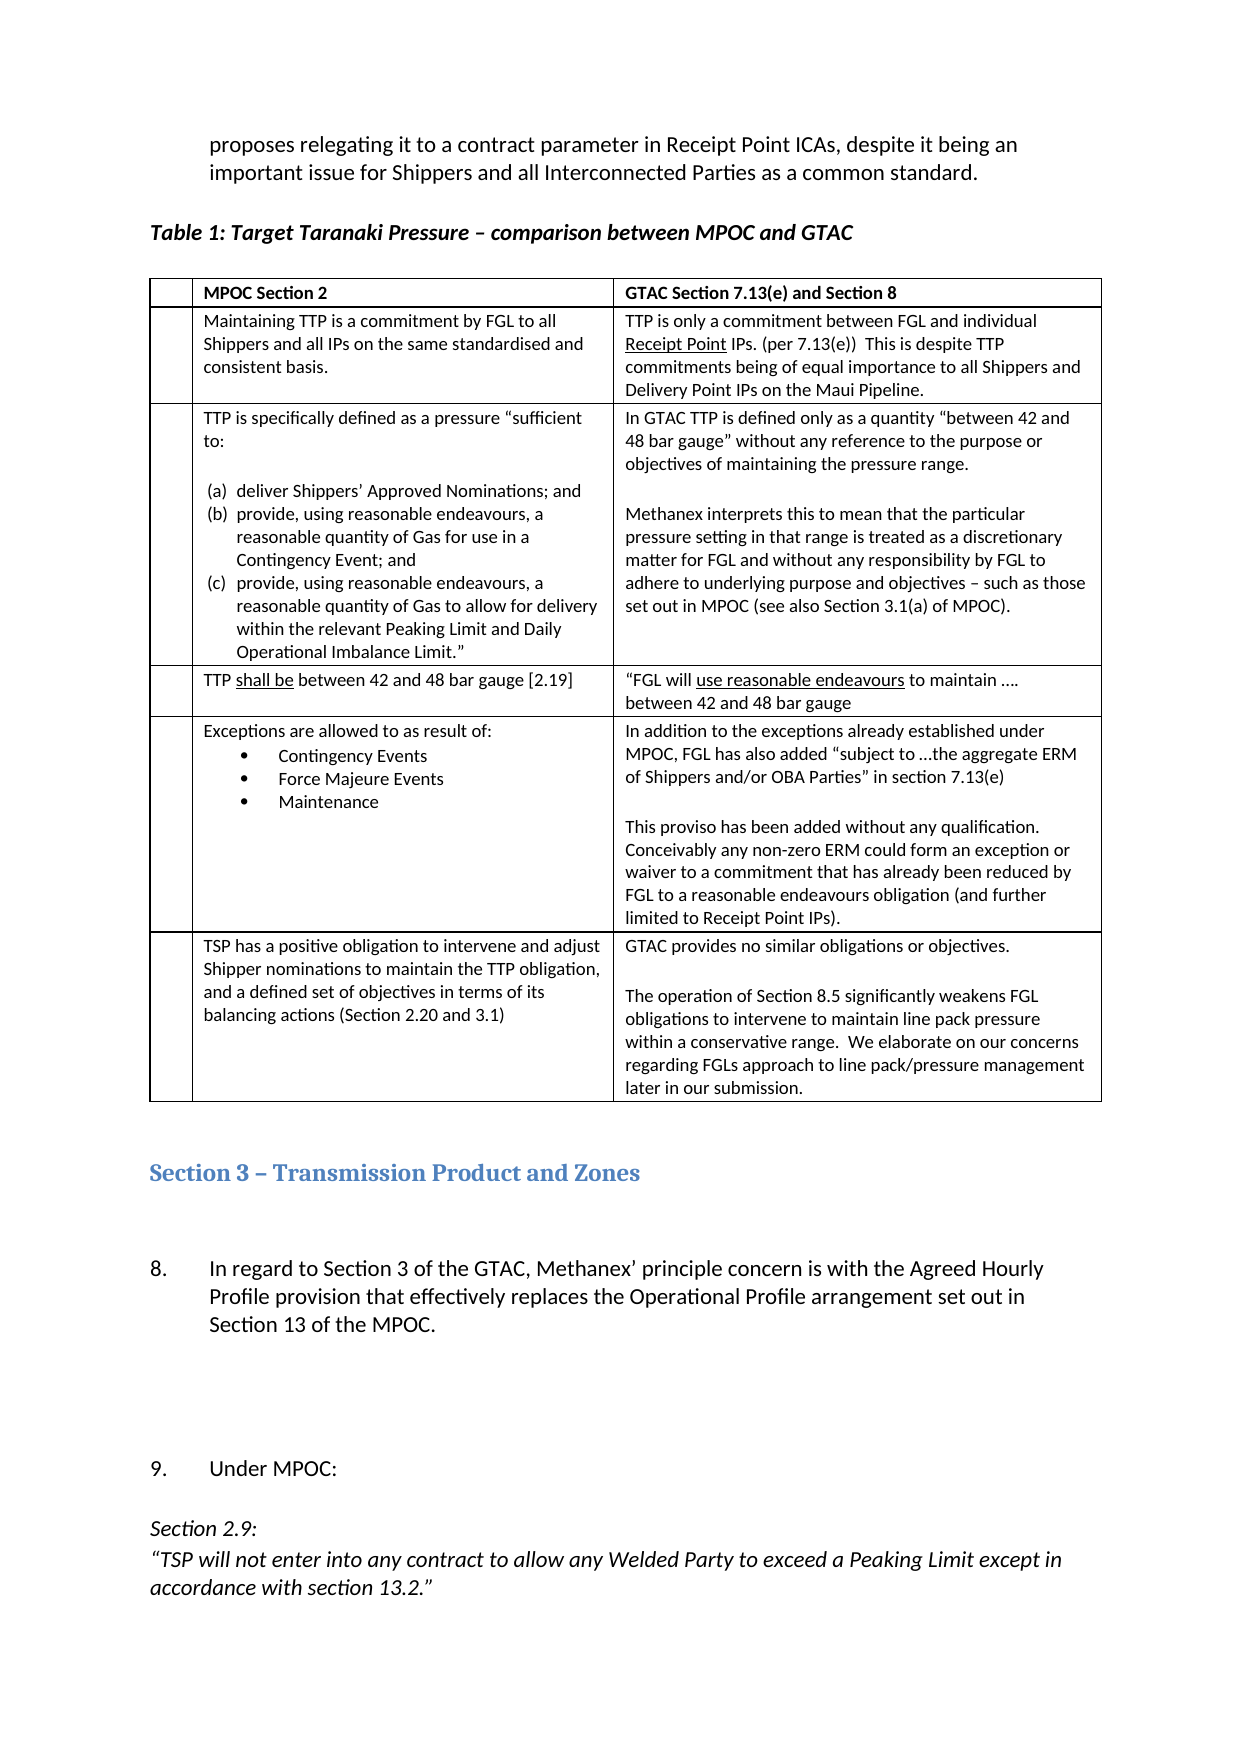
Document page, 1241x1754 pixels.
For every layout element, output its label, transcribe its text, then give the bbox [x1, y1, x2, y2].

list In regard to Section 3 of the GTAC, Methanex’ principle concern is with the Agreed Hourly Profile provision that effectively replaces the Operational Profile arrangement set out in Section 13 of the MPOC. [150, 1254, 1090, 1338]
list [150, 130, 1090, 186]
table_cell TSP has a positive obligation to intervene and adjust Shipper nominations to maintain the TTP obligation, and a defined set of objectives in terms of its balancing actions (Section 2.20 and 3.1) [193, 933, 613, 1101]
table_header MPOC Section 2 [193, 279, 613, 306]
table_cell Exceptions are allowed to as result of: Contingency Events Force Majeure Events Maintenance [193, 717, 613, 931]
table_cell [151, 717, 192, 931]
table_cell [151, 308, 192, 403]
table_cell [151, 404, 192, 665]
table_cell In addition to the exceptions already established under MPOC, FGL has also added “subject to …the aggregate ERM of Shippers and/or OBA Parties” in section 7.13(e) This proviso has been added without any qualification. Conceivably any non-zero ERM could form an exception or waiver to a commitment that has already been reduced by FGL to a reasonable endeavours obligation (and further limited to Receipt Point IPs). [614, 717, 1101, 931]
list Under MPOC: [150, 1454, 1090, 1482]
text Section 2.9: [150, 1514, 1090, 1543]
table_cell GTAC provides no similar obligations or objectives. The operation of Section 8.5 significantly weakens FGL obligations to intervene to maintain line pack pressure within a conservative range. We elaborate on our concerns regarding FGLs approach to line pack/pressure management later in our submission. [614, 933, 1101, 1101]
text “TSP will not enter into any contract to allow any Welded Party to exceed a Peaking Limit except in accordance with section 13.2.” [150, 1545, 1090, 1601]
table_cell TTP is only a commitment between FGL and individual Receipt Point IPs. (per 7.13(e)) This is despite TTP commitments being of equal importance to all Shippers and Delivery Point IPs on the Maui Pipeline. [614, 308, 1101, 403]
table_cell Maintaining TTP is a commitment by FGL to all Shippers and all IPs on the same standardised and consistent basis. [193, 308, 613, 403]
table_cell TTP is specifically defined as a pressure “sufficient to: deliver Shippers’ Approved Nominations; and provide, using reasonable endeavours, a reasonable quantity of Gas for use in a Contingency Event; and provide, using reasonable endeavours, a reasonable quantity of Gas to allow for delivery within the relevant Peaking Limit and Daily Operational Imbalance Limit.” [193, 404, 613, 665]
subtitle Section 3 – Transmission Product and Zones [150, 1159, 1090, 1188]
table_cell [151, 933, 192, 1101]
table_header GTAC Section 7.13(e) and Section 8 [614, 279, 1101, 306]
table_cell TTP shall be between 42 and 48 bar gauge [2.19] [193, 666, 613, 716]
table_cell In GTAC TTP is defined only as a quantity “between 42 and 48 bar gauge” without any reference to the purpose or objectives of maintaining the pressure range. Methanex interprets this to mean that the particular pressure setting in that range is treated as a discretionary matter for FGL and without any responsibility by FGL to adhere to underlying purpose and objectives – such as those set out in MPOC (see also Section 3.1(a) of MPOC). [614, 404, 1101, 665]
table_cell “FGL will use reasonable endeavours to maintain …. between 42 and 48 bar gauge [614, 666, 1101, 716]
table_cell [151, 666, 192, 716]
text Table 1: Target Taranaki Pressure – comparison between MPOC and GTAC [150, 218, 1090, 246]
table_header [151, 279, 192, 306]
